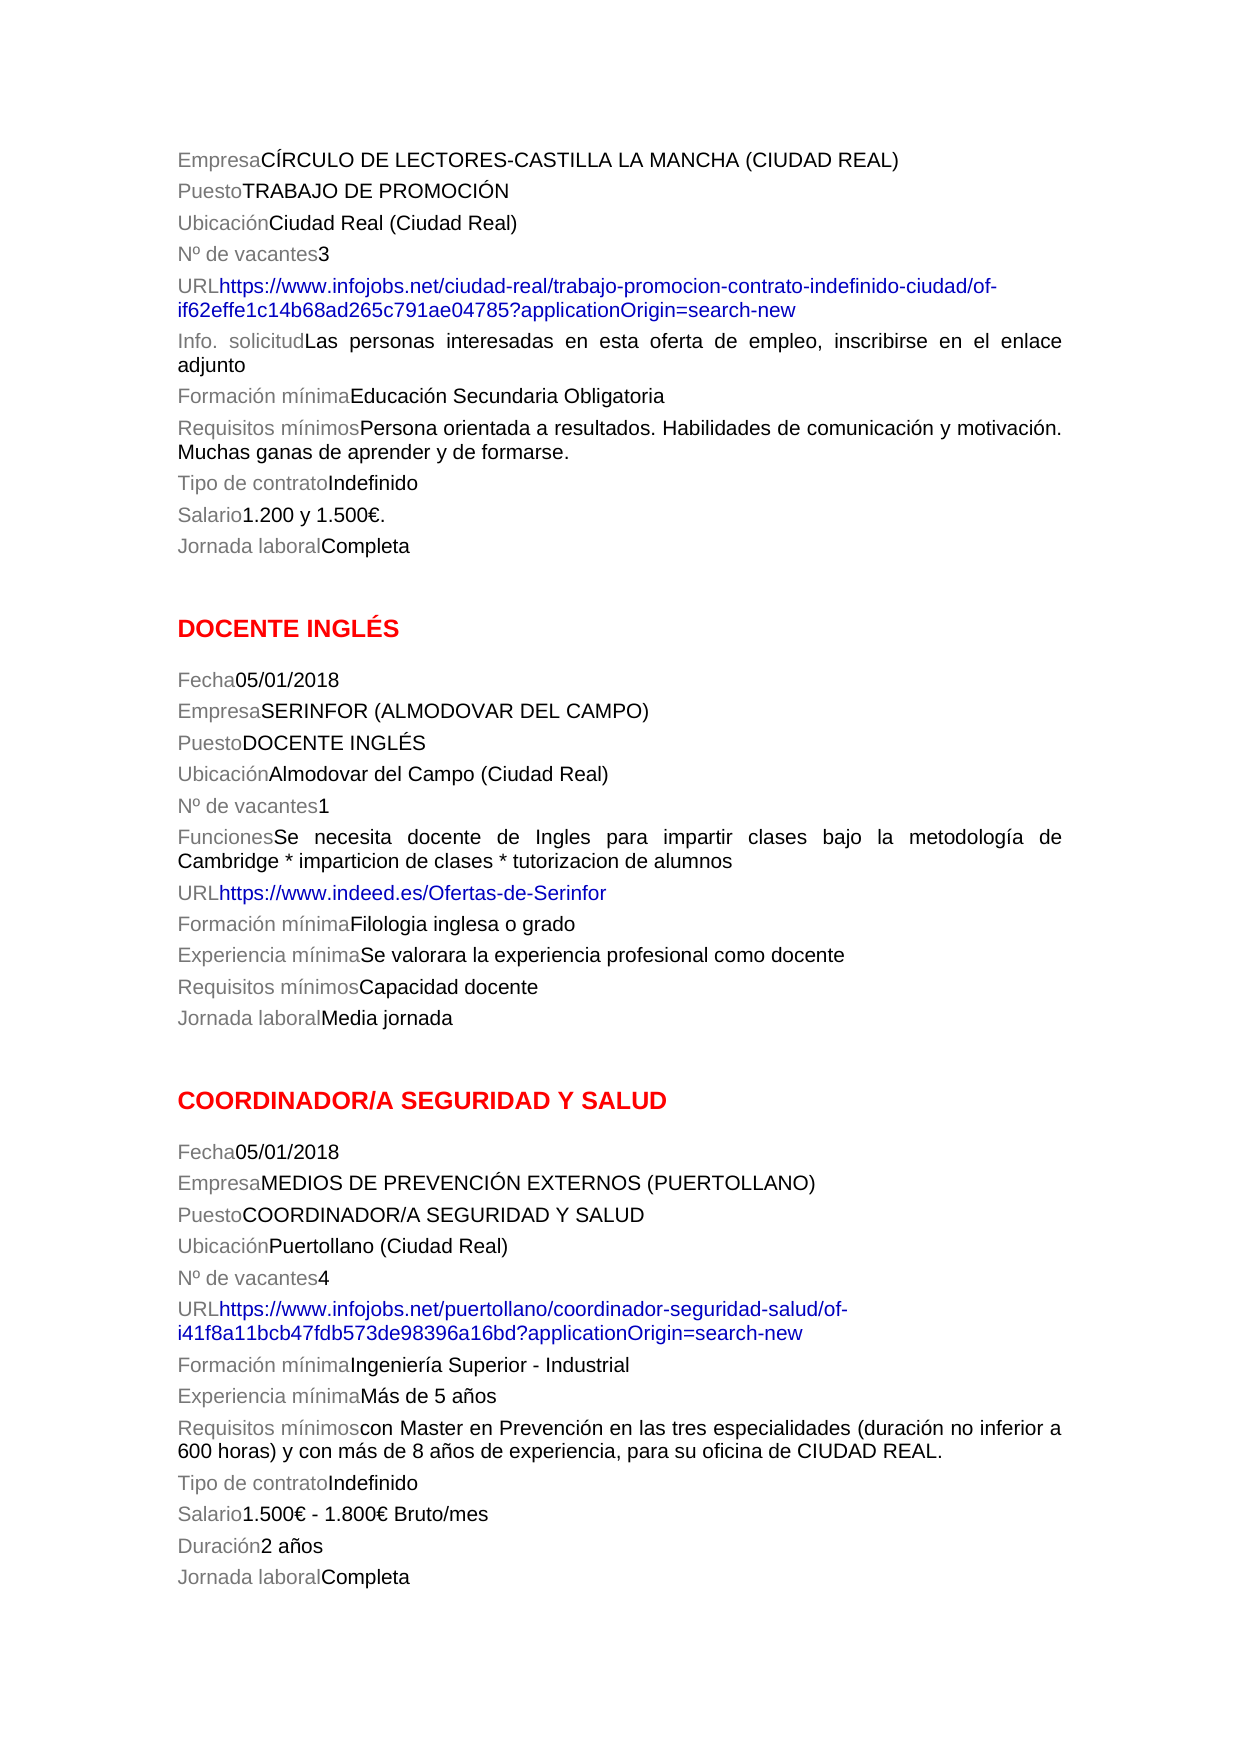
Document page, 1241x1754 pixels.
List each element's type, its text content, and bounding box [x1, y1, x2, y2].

text Duración2 años [177, 1534, 1063, 1558]
text Requisitos mínimosPersona orientada a resultados. Habilidades de comunicación y motivación. Muchas ganas de aprender y de formarse. [177, 416, 1063, 464]
text UbicaciónCiudad Real (Ciudad Real) [177, 211, 1063, 234]
text EmpresaMEDIOS DE PREVENCIÓN EXTERNOS (PUERTOLLANO) [177, 1171, 1063, 1195]
text Experiencia mínimaMás de 5 años [177, 1384, 1063, 1408]
text DOCENTE INGLÉS [177, 614, 1063, 643]
text Requisitos mínimosCapacidad docente [177, 975, 1063, 999]
text Nº de vacantes4 [177, 1266, 1063, 1289]
text Formación mínimaEducación Secundaria Obligatoria [177, 384, 1063, 408]
text UbicaciónPuertollano (Ciudad Real) [177, 1234, 1063, 1258]
text FuncionesSe necesita docente de Ingles para impartir clases bajo la metodología de Cambridge * imparticion de clases * tutorizacion de alumnos [177, 825, 1063, 873]
text Jornada laboralMedia jornada [177, 1006, 1063, 1030]
text EmpresaSERINFOR (ALMODOVAR DEL CAMPO) [177, 699, 1063, 723]
text Experiencia mínimaSe valorara la experiencia profesional como docente [177, 943, 1063, 967]
text Jornada laboralCompleta [177, 534, 1063, 558]
text PuestoCOORDINADOR/A SEGURIDAD Y SALUD [177, 1203, 1063, 1227]
text EmpresaCÍRCULO DE LECTORES-CASTILLA LA MANCHA (CIUDAD REAL) [177, 148, 1063, 172]
text Tipo de contratoIndefinido [177, 471, 1063, 495]
text PuestoDOCENTE INGLÉS [177, 731, 1063, 754]
text Formación mínimaIngeniería Superior - Industrial [177, 1352, 1063, 1376]
text Fecha05/01/2018 [177, 1140, 1063, 1164]
text Salario1.200 y 1.500€. [177, 503, 1063, 527]
text Nº de vacantes3 [177, 242, 1063, 266]
text URLhttps://www.indeed.es/Ofertas-de-Serinfor [177, 880, 1063, 904]
text Salario1.500€ - 1.800€ Bruto/mes [177, 1502, 1063, 1526]
text PuestoTRABAJO DE PROMOCIÓN [177, 179, 1063, 203]
text Formación mínimaFilologia inglesa o grado [177, 912, 1063, 936]
text Fecha05/01/2018 [177, 668, 1063, 692]
text COORDINADOR/A SEGURIDAD Y SALUD [177, 1086, 1063, 1115]
text Nº de vacantes1 [177, 793, 1063, 817]
text Tipo de contratoIndefinido [177, 1471, 1063, 1495]
text URLhttps://www.infojobs.net/ciudad-real/trabajo-promocion-contrato-indefinido-ciudad/of-if62effe1c14b68ad265c791ae04785?applicationOrigin=search-new [177, 273, 1063, 321]
text Jornada laboralCompleta [177, 1565, 1063, 1589]
text UbicaciónAlmodovar del Campo (Ciudad Real) [177, 762, 1063, 786]
text URLhttps://www.infojobs.net/puertollano/coordinador-seguridad-salud/of-i41f8a11bcb47fdb573de98396a16bd?applicationOrigin=search-new [177, 1297, 1063, 1345]
text Requisitos mínimoscon Master en Prevención en las tres especialidades (duración no inferior a 600 horas) y con más de 8 años de experiencia, para su oficina de CIUDAD REAL. [177, 1415, 1063, 1463]
text Info. solicitudLas personas interesadas en esta oferta de empleo, inscribirse en el enlace adjunto [177, 329, 1063, 377]
